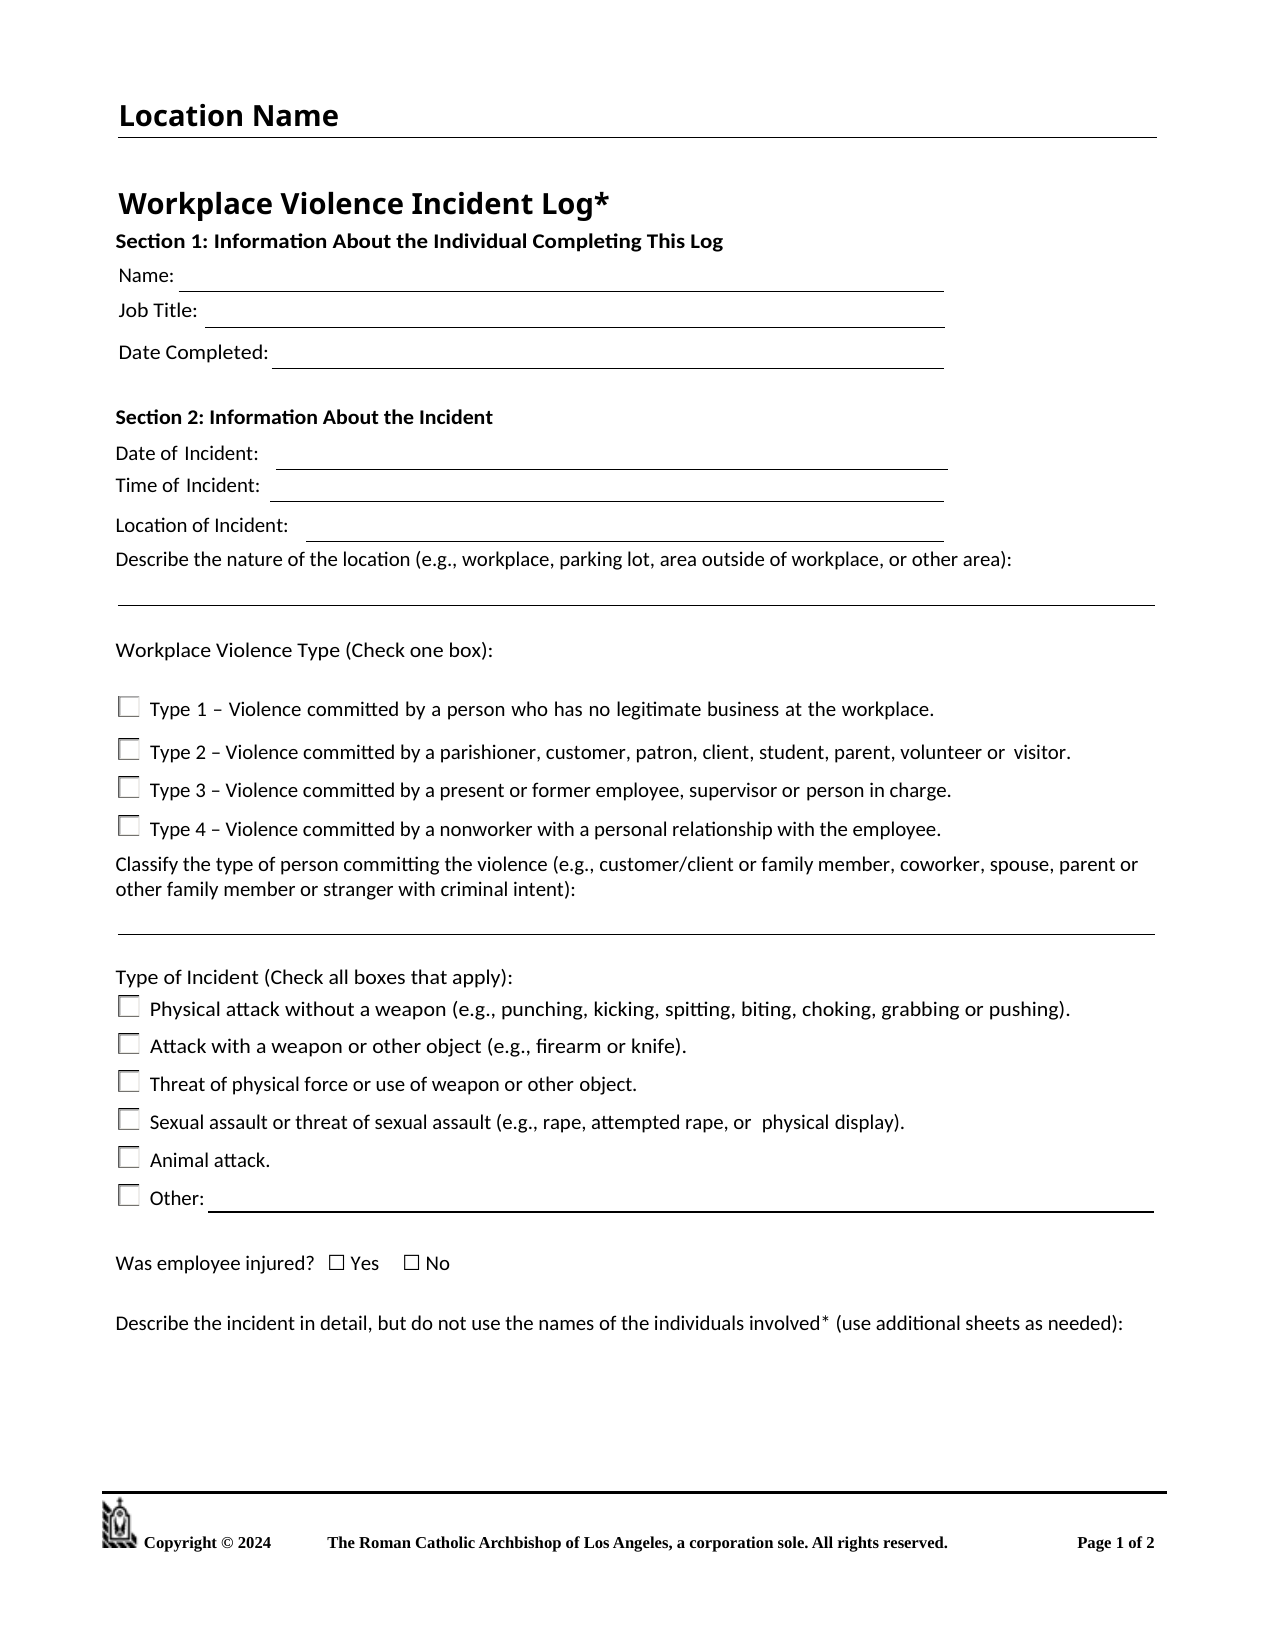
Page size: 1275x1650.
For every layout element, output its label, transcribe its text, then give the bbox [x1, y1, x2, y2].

picture [118, 995, 140, 1017]
picture [118, 1108, 140, 1130]
text Job Title: [118, 297, 1167, 323]
text Classify the type of person committing the violence (e.g., customer/client or family member, coworker, spouse, parent or other family member or stranger with criminal intent): [115, 851, 1151, 901]
picture [118, 696, 140, 717]
text Name: [118, 263, 1167, 288]
text Describe the incident in detail, but do not use the names of the individuals involved* (use additional sheets as needed): [115, 1311, 1167, 1336]
text Location of Incident: [102, 513, 1167, 538]
text Threat of physical force or use of weapon or other object. [118, 1071, 1167, 1097]
text Type 1 – Violence committed by a person who has no legitimate business at the workplace. [118, 696, 1096, 722]
text Type 2 – Violence committed by a parishioner, customer, patron, client, student, parent, volunteer or visitor. [118, 738, 1096, 764]
picture [118, 1070, 140, 1092]
picture [118, 738, 140, 760]
text Was employee injured? Yes No [115, 1248, 1167, 1277]
picture [118, 1033, 140, 1054]
picture [118, 776, 140, 798]
picture [118, 1146, 140, 1168]
subtitle Location Name [118, 96, 1167, 135]
text Physical attack without a weapon (e.g., punching, kicking, spitting, biting, choking, grabbing or pushing). Attack with a weapon or other object (e.g., firearm or knife). [118, 995, 1071, 1059]
text Type 4 – Violence committed by a nonworker with a personal relationship with the employee. [118, 815, 1167, 841]
text Type of Incident (Check all boxes that apply): [115, 964, 1167, 989]
text Sexual assault or threat of sexual assault (e.g., rape, attempted rape, or physical display). Animal attack. [118, 1109, 923, 1173]
subtitle Section 2: Information About the Incident [115, 404, 1167, 429]
picture [102, 1494, 140, 1548]
text Describe the nature of the location (e.g., workplace, parking lot, area outside of workplace, or other area): [115, 542, 1167, 572]
picture [118, 815, 140, 836]
text Date of Incident: [102, 440, 1167, 466]
text Type 3 – Violence committed by a present or former employee, supervisor or person in charge. [118, 777, 1167, 803]
text Date Completed: [118, 339, 1167, 364]
text Time of Incident: [102, 472, 1167, 498]
subtitle Workplace Violence Incident Log* [118, 183, 1167, 223]
subtitle Section 1: Information About the Individual Completing This Log [115, 229, 1167, 254]
text Other: [118, 1184, 1167, 1210]
picture [118, 1184, 140, 1206]
text Workplace Violence Type (Check one box): [115, 638, 1167, 663]
